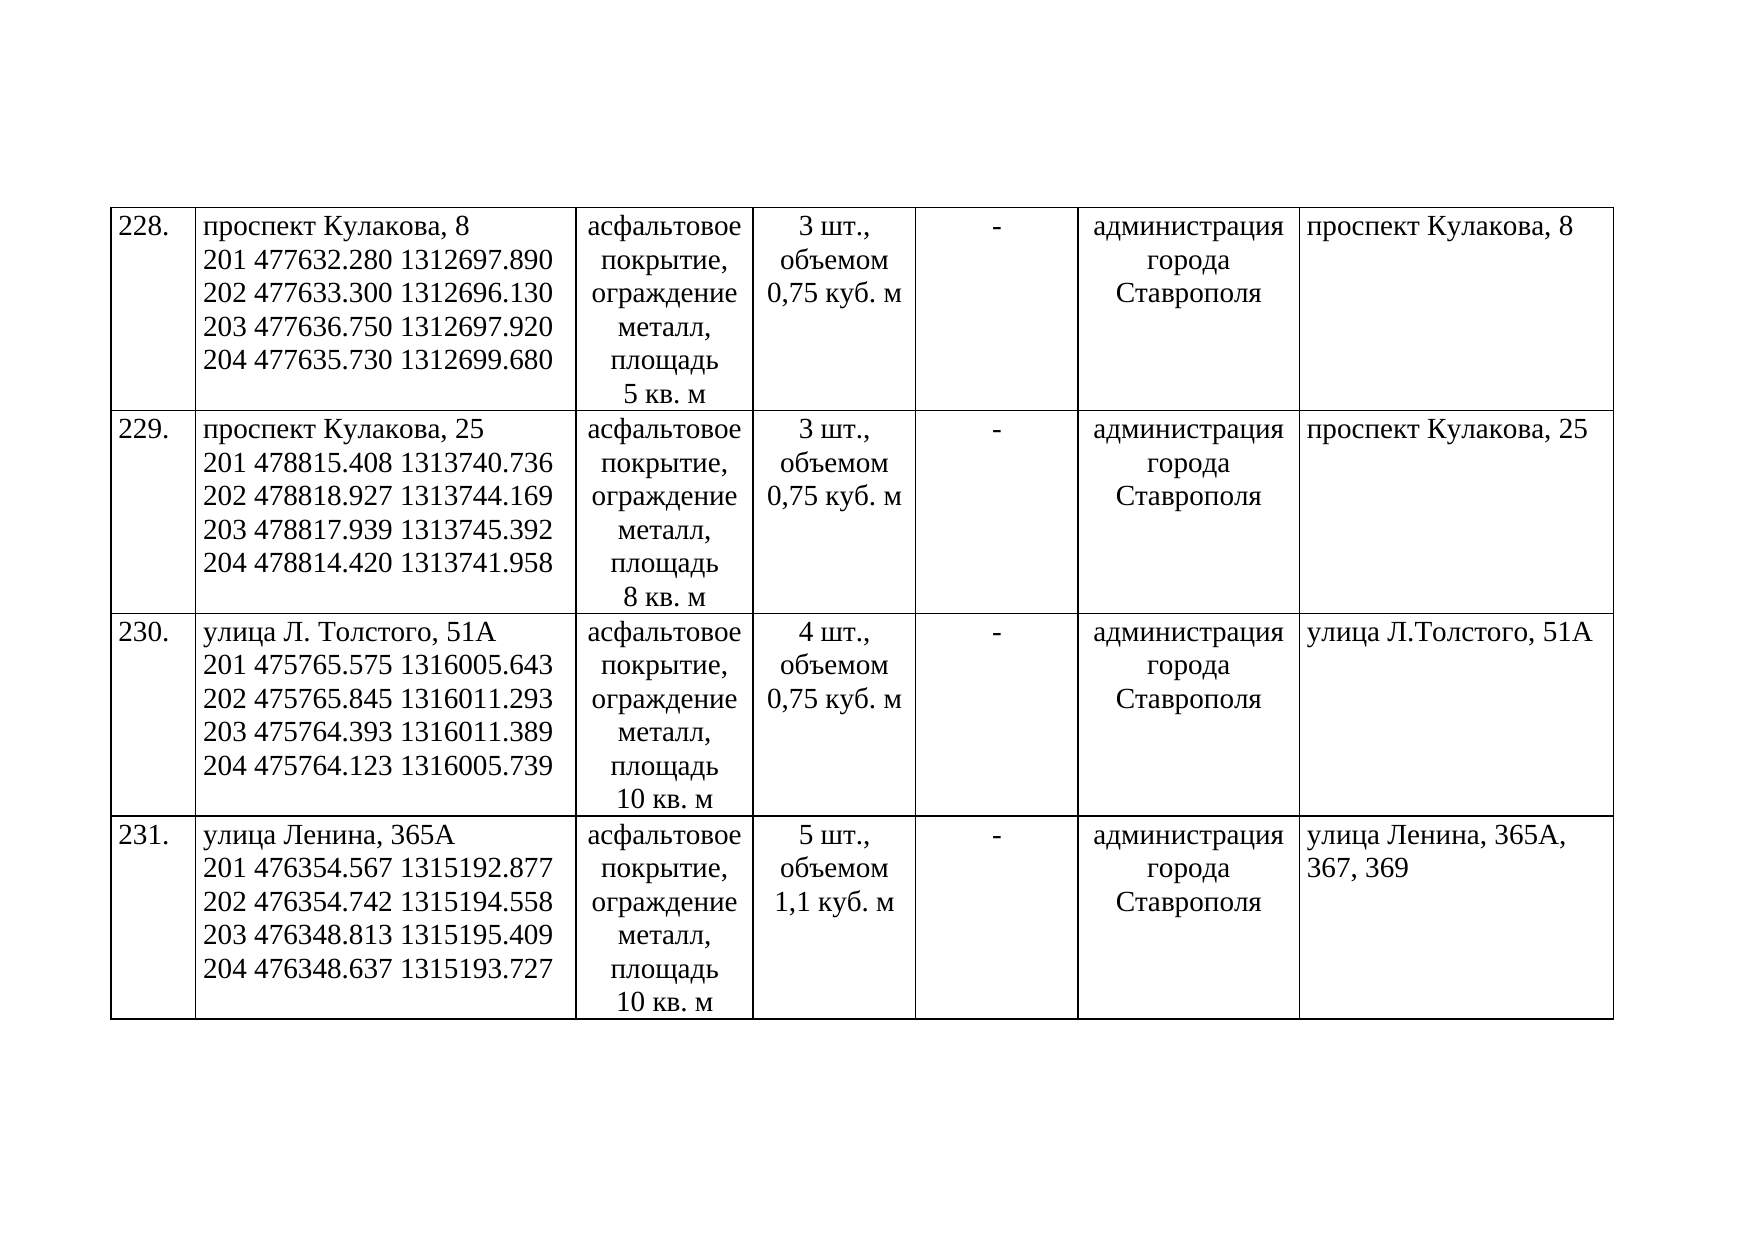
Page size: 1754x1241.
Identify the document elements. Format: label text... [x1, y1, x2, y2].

table_cell проспект Кулакова, 8 [1300, 208, 1613, 409]
table_cell асфальтовое покрытие, ограждение металл, площадь 10 кв. м [577, 614, 752, 815]
table_cell [112, 208, 195, 409]
table_cell проспект Кулакова, 25 201 478815.408 1313740.736 202 478818.927 1313744.169 203 478817.939 1313745.392 204 478814.420 1313741.958 [196, 411, 575, 612]
table_cell - [916, 817, 1077, 1018]
table_cell [112, 614, 195, 815]
table_cell 4 шт., объемом 0,75 куб. м [754, 614, 915, 815]
table_cell - [916, 614, 1077, 815]
table_cell администрация города Ставрополя [1079, 614, 1299, 815]
table_cell улица Ленина, 365А 201 476354.567 1315192.877 202 476354.742 1315194.558 203 476348.813 1315195.409 204 476348.637 1315193.727 [196, 817, 575, 1018]
table_cell проспект Кулакова, 25 [1300, 411, 1613, 612]
table_cell улица Л. Толстого, 51А 201 475765.575 1316005.643 202 475765.845 1316011.293 203 475764.393 1316011.389 204 475764.123 1316005.739 [196, 614, 575, 815]
table_cell асфальтовое покрытие, ограждение металл, площадь 10 кв. м [577, 817, 752, 1018]
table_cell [1079, 208, 1299, 409]
table_cell [112, 817, 195, 1018]
table_cell проспект Кулакова, 8 201 477632.280 1312697.890 202 477633.300 1312696.130 203 477636.750 1312697.920 204 477635.730 1312699.680 [196, 208, 575, 409]
table_cell асфальтовое покрытие, ограждение металл, площадь 8 кв. м [577, 411, 752, 612]
table_cell 3 шт., объемом 0,75 куб. м [754, 411, 915, 612]
table_cell 5 шт., объемом 1,1 куб. м [754, 817, 915, 1018]
table_cell [112, 411, 195, 612]
table_cell администрация города Ставрополя [1079, 411, 1299, 612]
table_cell асфальтовое покрытие, ограждение металл, площадь 5 кв. м [577, 208, 752, 409]
table_cell - [916, 411, 1077, 612]
table_cell - [916, 208, 1077, 409]
table_cell 3 шт., объемом 0,75 куб. м [754, 208, 915, 409]
table_cell улица Ленина, 365А, 367, 369 [1300, 817, 1613, 1018]
table_cell улица Л.Толстого, 51А [1300, 614, 1613, 815]
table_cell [1079, 817, 1299, 1018]
